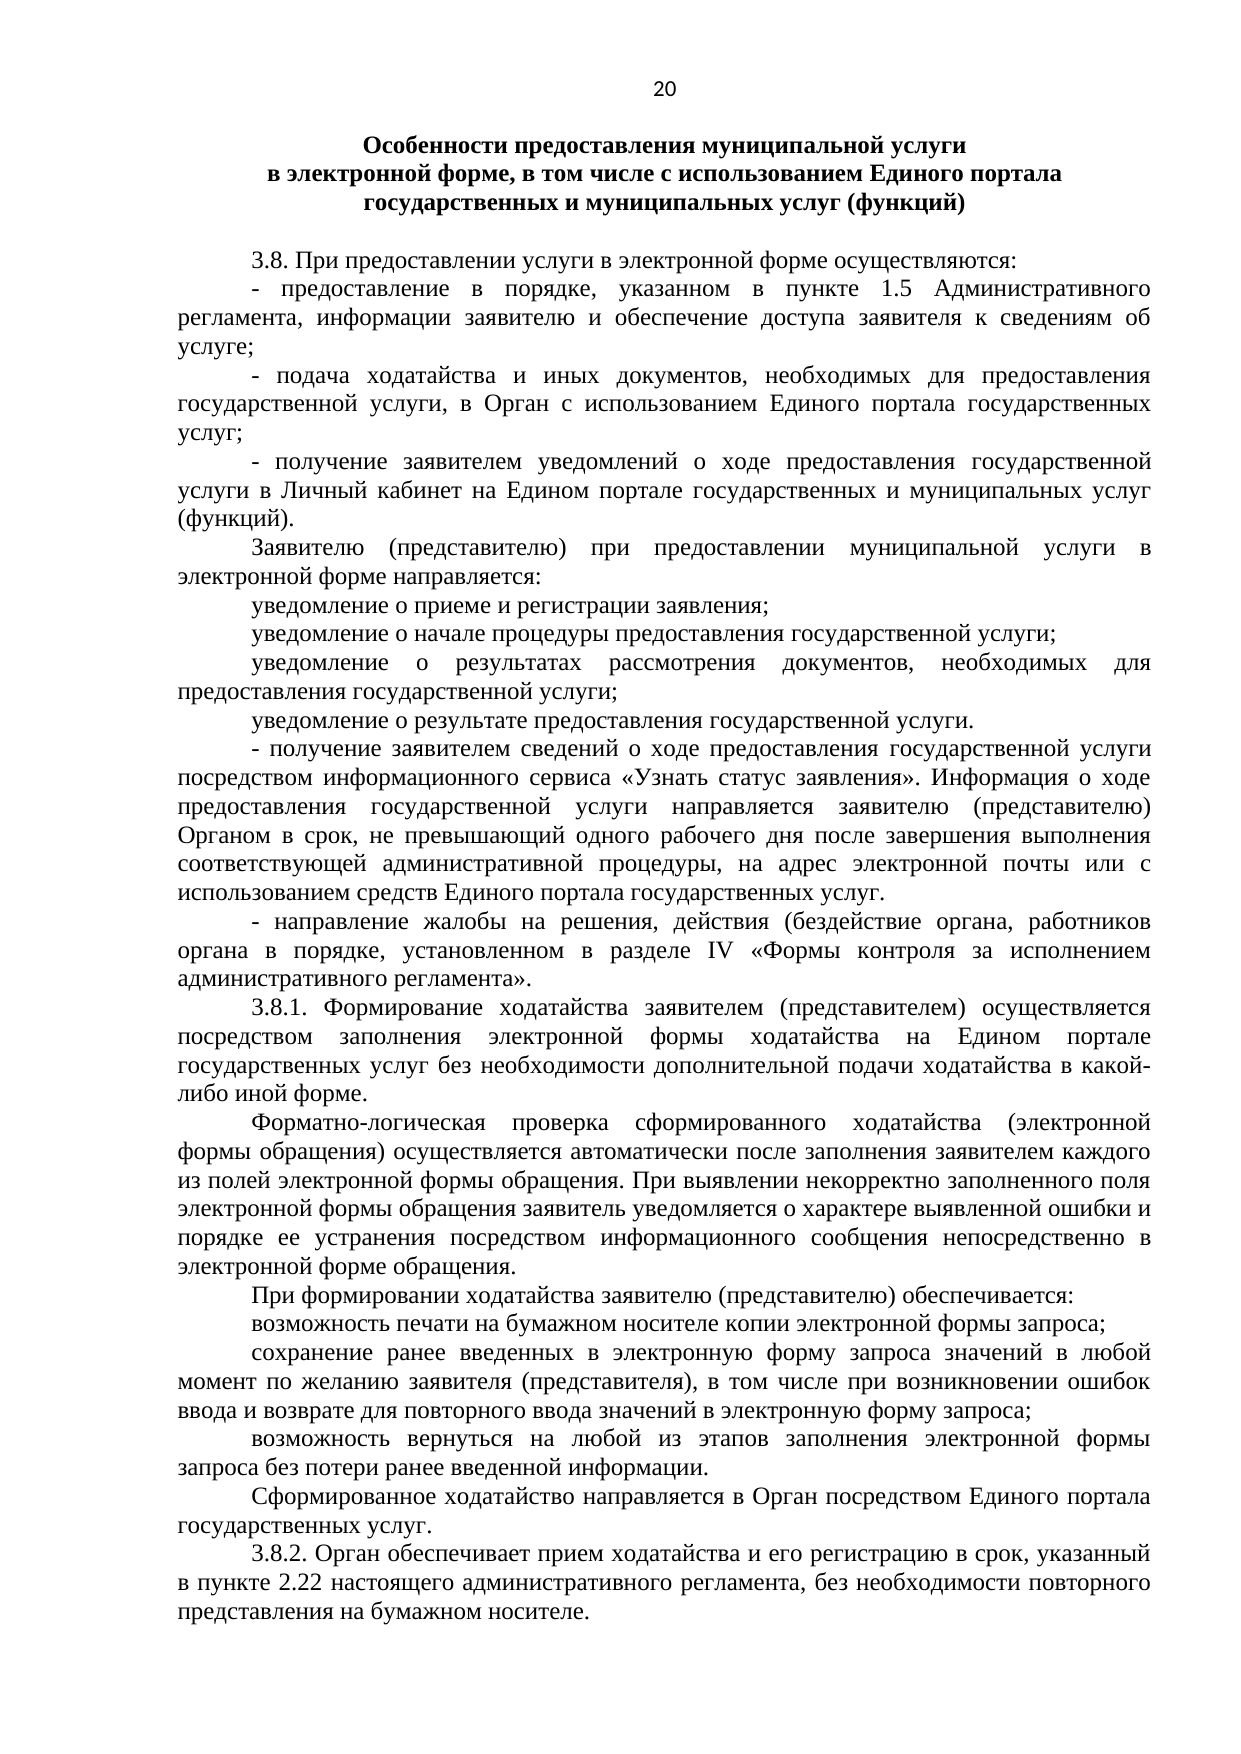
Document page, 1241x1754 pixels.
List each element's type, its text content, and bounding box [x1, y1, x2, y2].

text - получение заявителем сведений о ходе предоставления государственной услуги посредством информационного сервиса «Узнать статус заявления». Информация о ходе предоставления государственной услуги направляется заявителю (представителю) Органом в срок, не превышающий одного рабочего дня после завершения выполнения соответствующей административной процедуры, на адрес электронной почты или с использованием средств Единого портала государственных услуг. [177, 733, 1152, 906]
text - получение заявителем уведомлений о ходе предоставления государственной услуги в Личный кабинет на Едином портале государственных и муниципальных услуг (функций). [177, 446, 1152, 532]
text уведомление о начале процедуры предоставления государственной услуги; [177, 618, 1152, 647]
text 3.8. При предоставлении услуги в электронной форме осуществляются: [177, 245, 1152, 273]
text - предоставление в порядке, указанном в пункте 1.5 Административного регламента, информации заявителю и обеспечение доступа заявителя к сведениям об услуге; [177, 273, 1152, 360]
text уведомление о приеме и регистрации заявления; [177, 590, 1152, 618]
text Заявителю (представителю) при предоставлении муниципальной услуги в электронной форме направляется: [177, 532, 1152, 590]
text возможность печати на бумажном носителе копии электронной формы запроса; [177, 1308, 1152, 1337]
text 3.8.2. Орган обеспечивает прием ходатайства и его регистрацию в срок, указанный в пункте 2.22 настоящего административного регламента, без необходимости повторного представления на бумажном носителе. [177, 1538, 1152, 1625]
text уведомление о результате предоставления государственной услуги. [177, 705, 1152, 733]
text 3.8.1. Формирование ходатайства заявителем (представителем) осуществляется посредством заполнения электронной формы ходатайства на Едином портале государственных услуг без необходимости дополнительной подачи ходатайства в какой-либо иной форме. [177, 992, 1152, 1107]
text При формировании ходатайства заявителю (представителю) обеспечивается: [177, 1280, 1152, 1308]
text уведомление о результатах рассмотрения документов, необходимых для предоставления государственной услуги; [177, 647, 1152, 705]
text в электронной форме, в том числе с использованием Единого портала государственных и муниципальных услуг (функций) [177, 158, 1152, 216]
text Форматно-логическая проверка сформированного ходатайства (электронной формы обращения) осуществляется автоматически после заполнения заявителем каждого из полей электронной формы обращения. При выявлении некорректно заполненного поля электронной формы обращения заявитель уведомляется о характере выявленной ошибки и порядке ее устранения посредством информационного сообщения непосредственно в электронной форме обращения. [177, 1107, 1152, 1280]
text - направление жалобы на решения, действия (бездействие органа, работников органа в порядке, установленном в разделе IV «Формы контроля за исполнением административного регламента». [177, 906, 1152, 992]
text сохранение ранее введенных в электронную форму запроса значений в любой момент по желанию заявителя (представителя), в том числе при возникновении ошибок ввода и возврате для повторного ввода значений в электронную форму запроса; [177, 1337, 1152, 1423]
text возможность вернуться на любой из этапов заполнения электронной формы запроса без потери ранее введенной информации. [177, 1423, 1152, 1481]
text Сформированное ходатайство направляется в Орган посредством Единого портала государственных услуг. [177, 1481, 1152, 1538]
text Особенности предоставления муниципальной услуги [177, 130, 1152, 158]
text - подача ходатайства и иных документов, необходимых для предоставления государственной услуги, в Орган с использованием Единого портала государственных услуг; [177, 360, 1152, 446]
